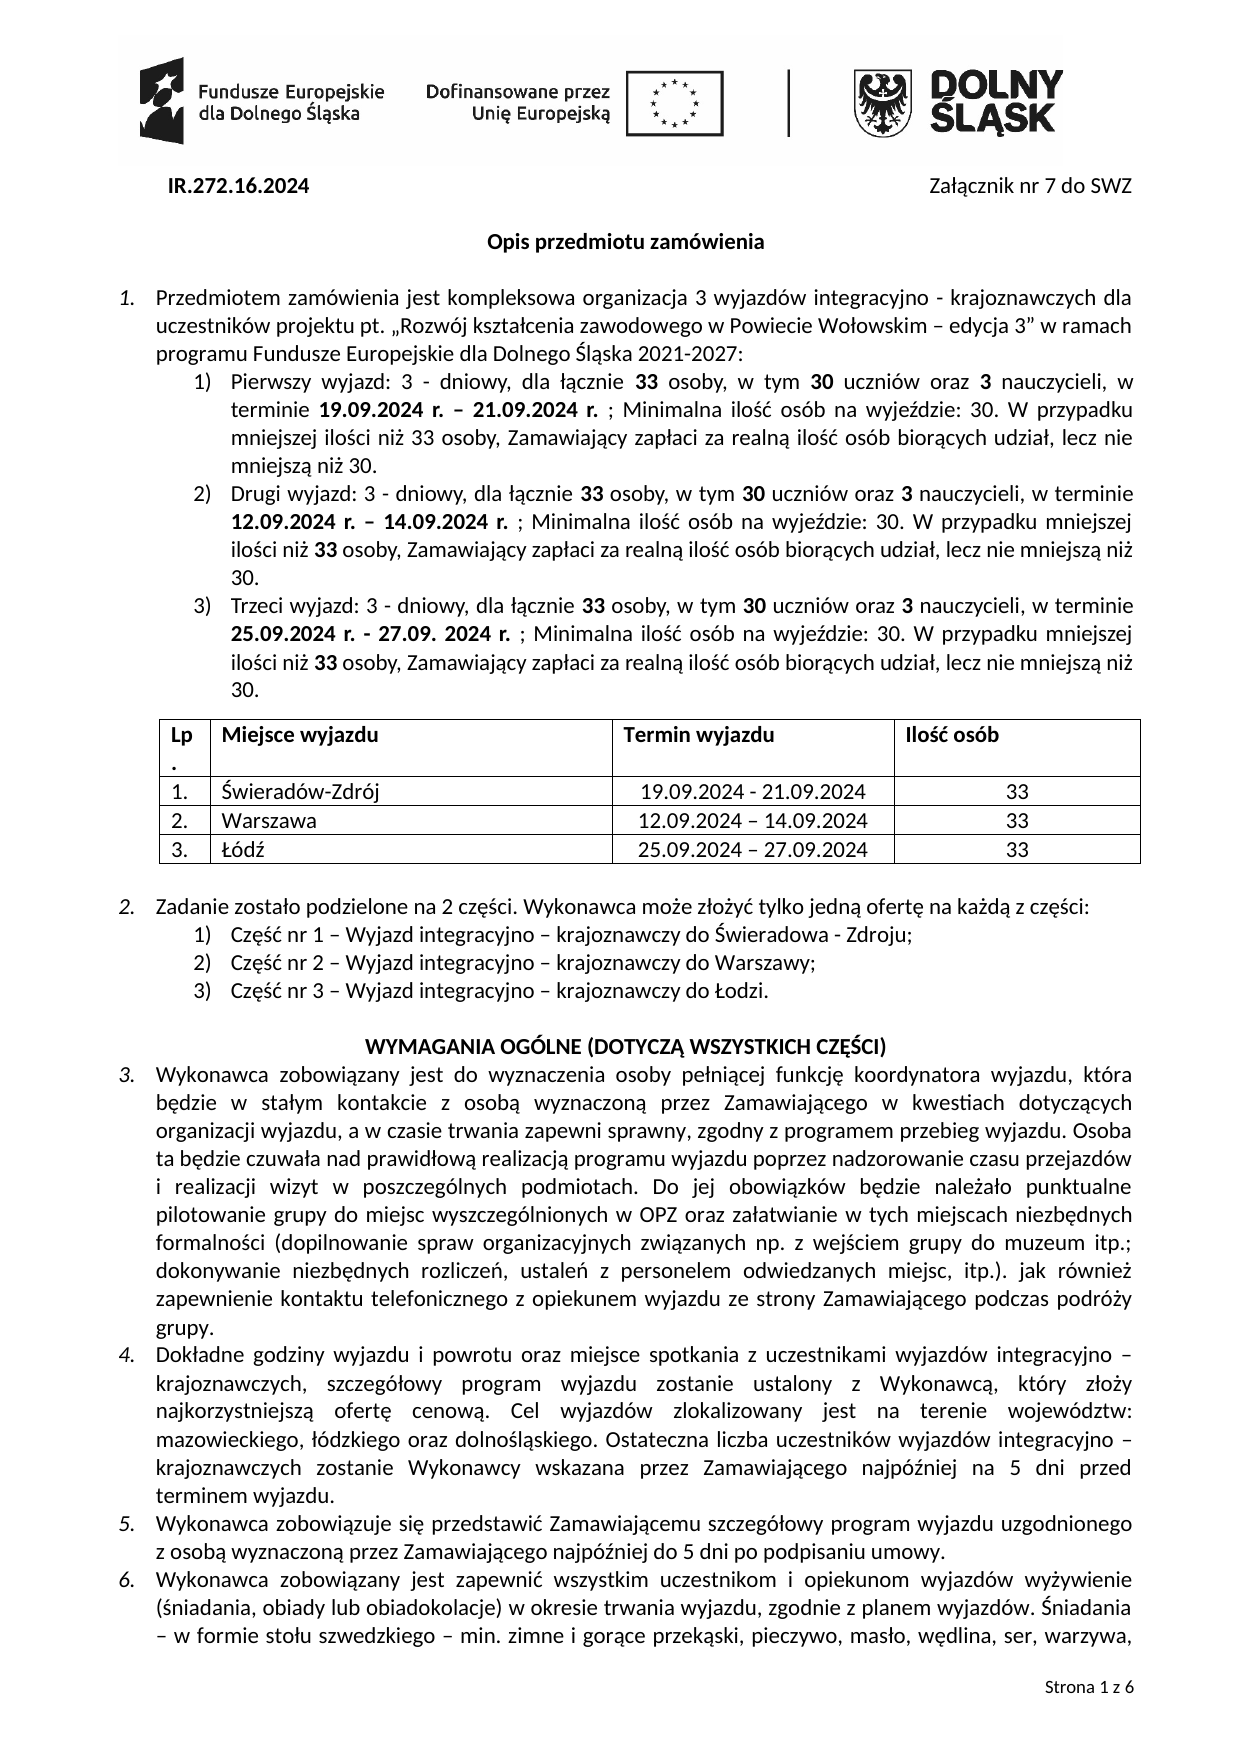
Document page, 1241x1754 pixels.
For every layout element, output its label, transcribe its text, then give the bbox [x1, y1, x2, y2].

table_cell 19.09.2024 - 21.09.2024 [613, 777, 894, 805]
list Dokładne godziny wyjazdu i powrotu oraz miejsce spotkania z uczestnikami wyjazdów integracyjno – krajoznawczych, szczegółowy program wyjazdu zostanie ustalony z Wykonawcą, który złoży najkorzystniejszą ofertę cenową. Cel wyjazdów zlokalizowany jest na terenie województw: mazowieckiego, łódzkiego oraz dolnośląskiego. Ostateczna liczba uczestników wyjazdów integracyjno – krajoznawczych zostanie Wykonawcy wskazana przez Zamawiającego najpóźniej na 5 dni przed terminem wyjazdu. [118, 1341, 1134, 1509]
list Drugi wyjazd: 3 - dniowy, dla łącznie 33 osoby, w tym 30 uczniów oraz 3 nauczycieli, w terminie 12.09.2024 r. – 14.09.2024 r. ; Minimalna ilość osób na wyjeździe: 30. W przypadku mniejszej ilości niż 33 osoby, Zamawiający zapłaci za realną ilość osób biorących udział, lecz nie mniejszą niż 30. [193, 479, 1134, 592]
list Trzeci wyjazd: 3 - dniowy, dla łącznie 33 osoby, w tym 30 uczniów oraz 3 nauczycieli, w terminie 25.09.2024 r. - 27.09. 2024 r. ; Minimalna ilość osób na wyjeździe: 30. W przypadku mniejszej ilości niż 33 osoby, Zamawiający zapłaci za realną ilość osób biorących udział, lecz nie mniejszą niż 30. [193, 592, 1134, 704]
text WYMAGANIA OGÓLNE (DOTYCZĄ WSZYSTKICH CZĘŚCI) [118, 1032, 1134, 1060]
list Przedmiotem zamówienia jest kompleksowa organizacja 3 wyjazdów integracyjno - krajoznawczych dla uczestników projektu pt. „Rozwój kształcenia zawodowego w Powiecie Wołowskim – edycja 3” w ramach programu Fundusze Europejskie dla Dolnego Śląska 2021-2027: [118, 283, 1134, 367]
table_cell 25.09.2024 – 27.09.2024 [613, 835, 894, 863]
list Część nr 2 – Wyjazd integracyjno – krajoznawczy do Warszawy; [193, 948, 1134, 976]
table_header Termin wyjazdu [613, 720, 894, 776]
table_cell 3. [160, 835, 210, 863]
table_cell 12.09.2024 – 14.09.2024 [613, 806, 894, 834]
table_cell 1. [160, 777, 210, 805]
table_cell 2. [160, 806, 210, 834]
text Opis przedmiotu zamówienia [118, 227, 1134, 255]
list Wykonawca zobowiązany jest do wyznaczenia osoby pełniącej funkcję koordynatora wyjazdu, która będzie w stałym kontakcie z osobą wyznaczoną przez Zamawiającego w kwestiach dotyczących organizacji wyjazdu, a w czasie trwania zapewni sprawny, zgodny z programem przebieg wyjazdu. Osoba ta będzie czuwała nad prawidłową realizacją programu wyjazdu poprzez nadzorowanie czasu przejazdów i realizacji wizyt w poszczególnych podmiotach. Do jej obowiązków będzie należało punktualne pilotowanie grupy do miejsc wyszczególnionych w OPZ oraz załatwianie w tych miejscach niezbędnych formalności (dopilnowanie spraw organizacyjnych związanych np. z wejściem grupy do muzeum itp.; dokonywanie niezbędnych rozliczeń, ustaleń z personelem odwiedzanych miejsc, itp.). jak również zapewnienie kontaktu telefonicznego z opiekunem wyjazdu ze strony Zamawiającego podczas podróży grupy. [118, 1060, 1134, 1341]
table_cell 33 [895, 806, 1140, 834]
table_cell Łódź [211, 835, 612, 863]
table_header Miejsce wyjazdu [211, 720, 612, 776]
text IR.272.16.2024 Załącznik nr 7 do SWZ [168, 171, 1134, 199]
table_header Ilość osób [895, 720, 1140, 776]
list Wykonawca zobowiązuje się przedstawić Zamawiającemu szczegółowy program wyjazdu uzgodnionego z osobą wyznaczoną przez Zamawiającego najpóźniej do 5 dni po podpisaniu umowy. [118, 1509, 1134, 1565]
list Część nr 1 – Wyjazd integracyjno – krajoznawczy do Świeradowa - Zdroju; [193, 920, 1134, 948]
table_cell Warszawa [211, 806, 612, 834]
list Pierwszy wyjazd: 3 - dniowy, dla łącznie 33 osoby, w tym 30 uczniów oraz 3 nauczycieli, w terminie 19.09.2024 r. – 21.09.2024 r. ; Minimalna ilość osób na wyjeździe: 30. W przypadku mniejszej ilości niż 33 osoby, Zamawiający zapłaci za realną ilość osób biorących udział, lecz nie mniejszą niż 30. [193, 367, 1134, 479]
table_cell 33 [895, 835, 1140, 863]
picture [118, 35, 1064, 166]
table_cell 33 [895, 777, 1140, 805]
table_header Lp. [160, 720, 210, 776]
list Zadanie zostało podzielone na 2 części. Wykonawca może złożyć tylko jedną ofertę na każdą z części: [118, 892, 1134, 920]
list Część nr 3 – Wyjazd integracyjno – krajoznawczy do Łodzi. [193, 976, 1134, 1004]
table_cell Świeradów-Zdrój [211, 777, 612, 805]
